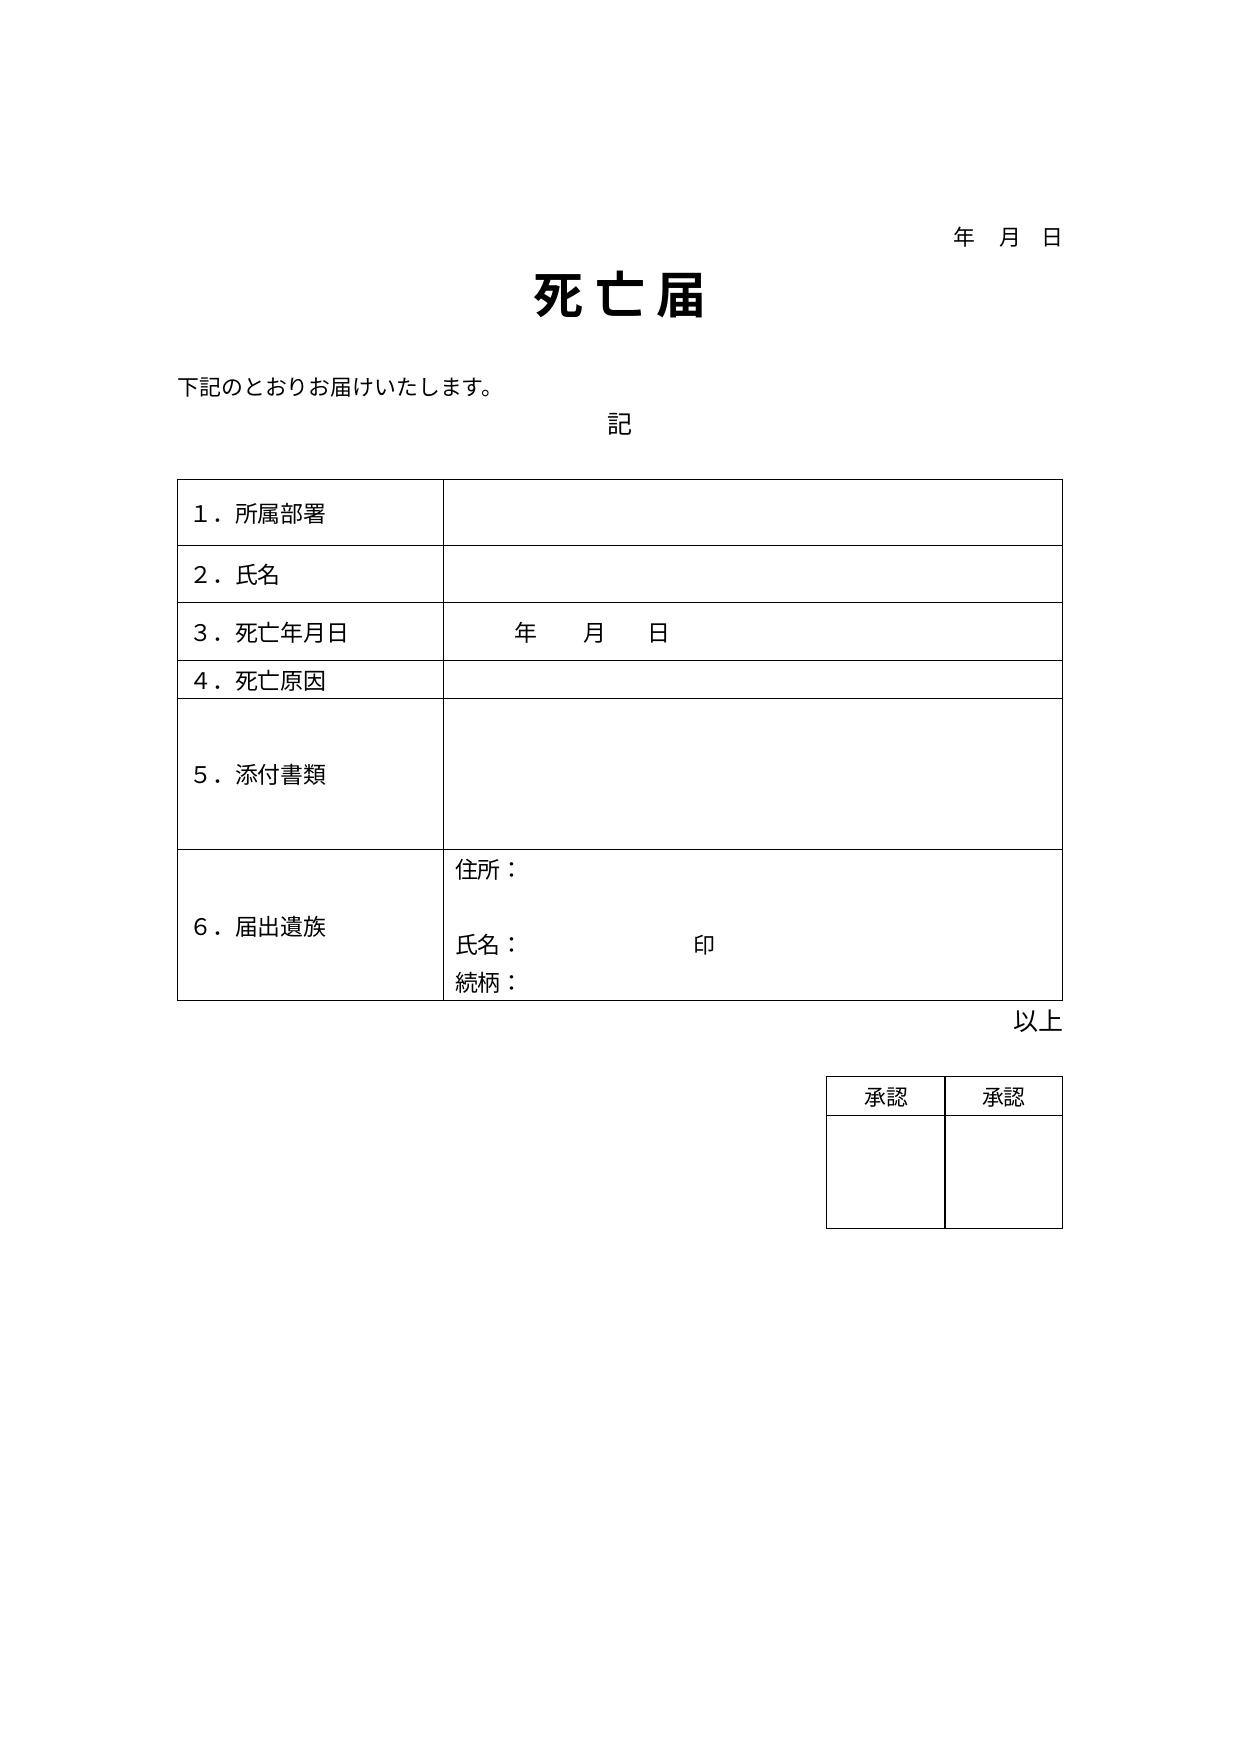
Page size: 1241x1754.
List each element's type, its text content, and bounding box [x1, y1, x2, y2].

table_cell 住所： 氏名： 印 続柄： [444, 850, 1062, 1000]
table_cell [444, 661, 1062, 698]
table_cell ２．氏名 [178, 546, 443, 602]
table_header １．所属部署 [178, 480, 443, 545]
table_cell ４．死亡原因 [178, 661, 443, 698]
table_cell 年 月 日 [444, 603, 1062, 659]
table_header 承認 [946, 1077, 1062, 1115]
table_cell ６．届出遺族 [178, 850, 443, 1000]
text 下記のとおりお届けいたします。 [177, 367, 1063, 404]
table_cell [444, 546, 1062, 602]
text 記 [177, 404, 1063, 442]
table_header 承認 [827, 1077, 944, 1115]
table_header [444, 480, 1062, 545]
table_cell ５．添付書類 [178, 699, 443, 849]
table_cell [827, 1116, 944, 1228]
text 以上 [177, 1001, 1063, 1039]
table_cell [946, 1116, 1062, 1228]
table_cell ３．死亡年月日 [178, 603, 443, 659]
text 年 月 日 [177, 217, 1063, 254]
table_cell [444, 699, 1062, 849]
text 死 亡 届 [177, 254, 1063, 329]
